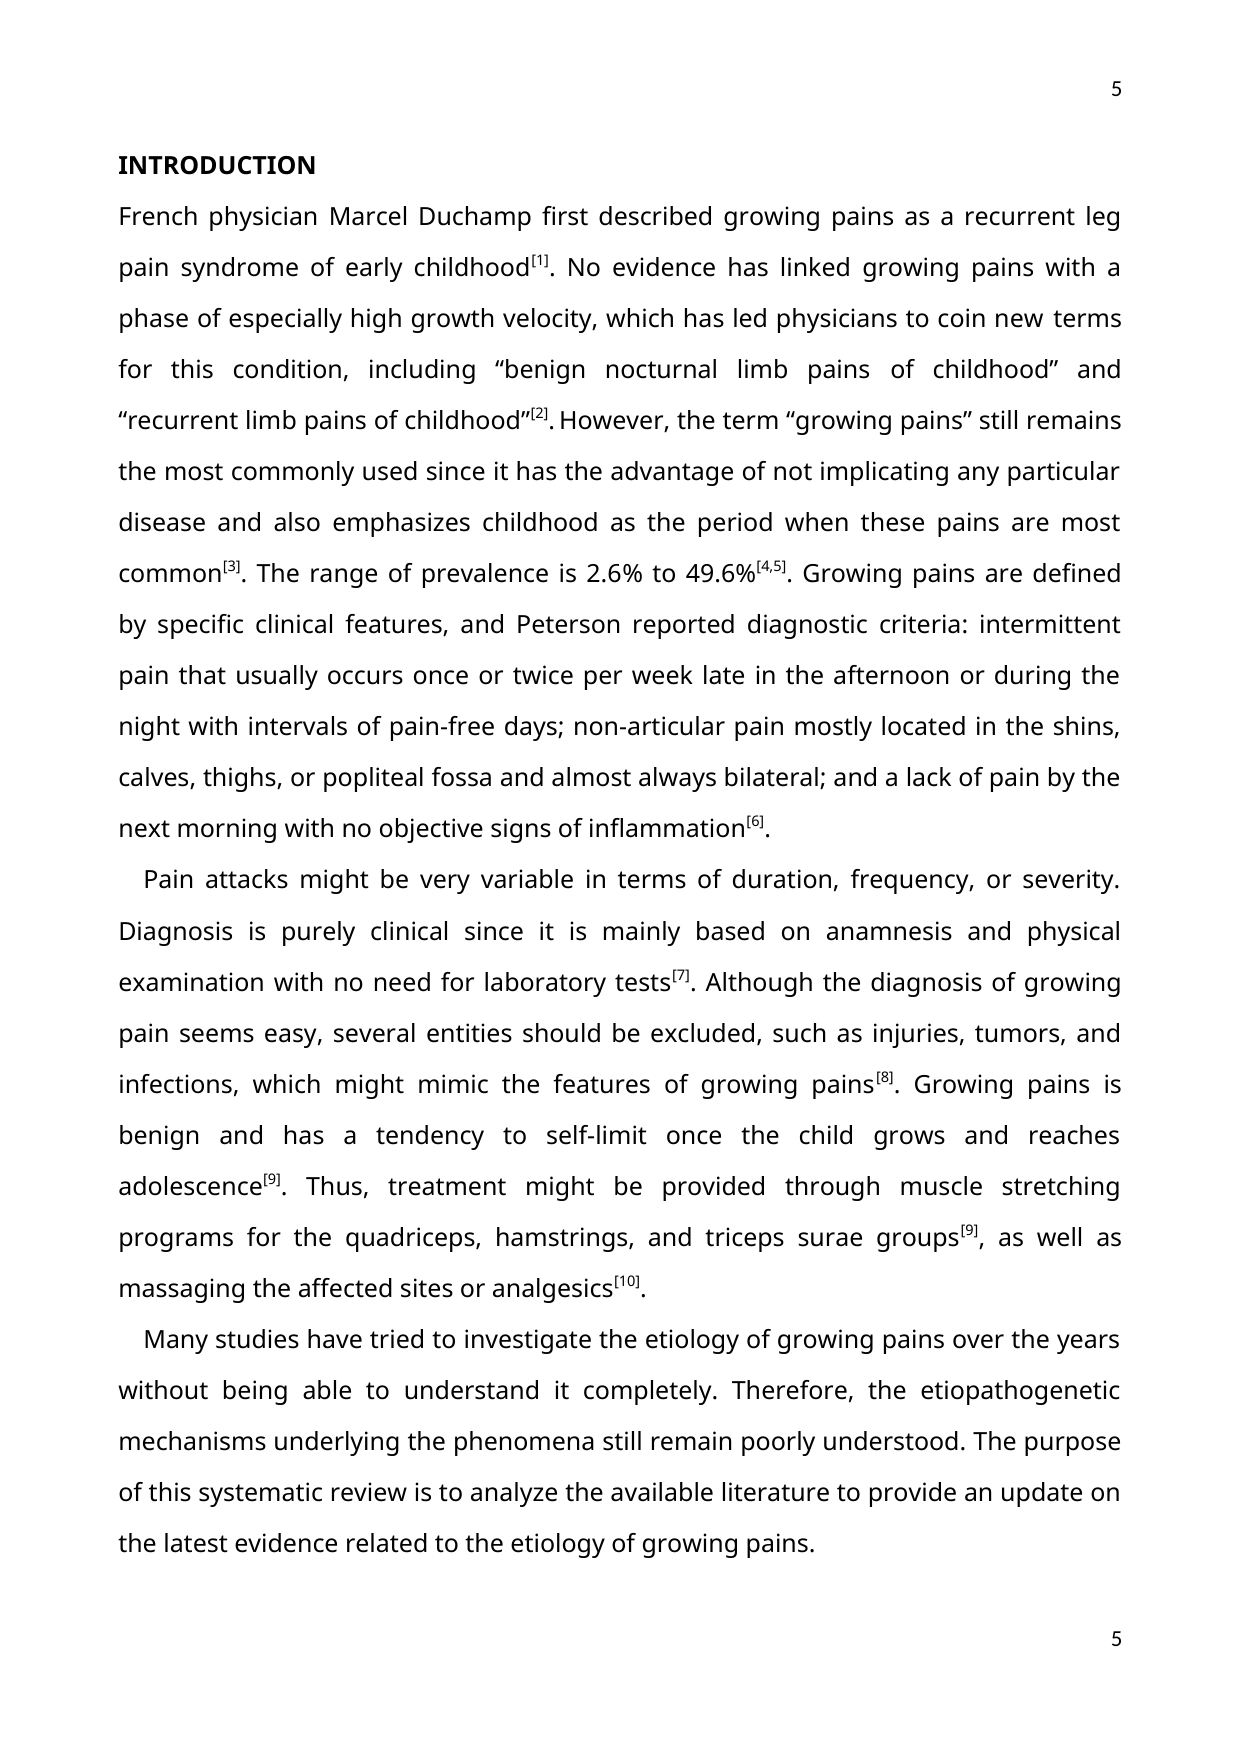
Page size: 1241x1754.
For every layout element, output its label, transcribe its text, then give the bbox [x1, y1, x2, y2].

text INTRODUCTION [118, 148, 1122, 182]
text Many studies have tried to investigate the etiology of growing pains over the years without being able to understand it completely. Therefore, the etiopathogenetic mechanisms underlying the phenomena still remain poorly understood. The purpose of this systematic review is to analyze the available literature to provide an update on the latest evidence related to the etiology of growing pains. [118, 1322, 1122, 1560]
text Pain attacks might be very variable in terms of duration, frequency, or severity. Diagnosis is purely clinical since it is mainly based on anamnesis and physical examination with no need for laboratory tests[7]. Although the diagnosis of growing pain seems easy, several entities should be excluded, such as injuries, tumors, and infections, which might mimic the features of growing pains[8]. Growing pains is benign and has a tendency to self-limit once the child grows and reaches adolescence[9]. Thus, treatment might be provided through muscle stretching programs for the quadriceps, hamstrings, and triceps surae groups[9], as well as massaging the affected sites or analgesics[10]. [118, 862, 1122, 1304]
text French physician Marcel Duchamp first described growing pains as a recurrent leg pain syndrome of early childhood[1]. No evidence has linked growing pains with a phase of especially high growth velocity, which has led physicians to coin new terms for this condition, including “benign nocturnal limb pains of childhood” and “recurrent limb pains of childhood”[2]. However, the term “growing pains” still remains the most commonly used since it has the advantage of not implicating any particular disease and also emphasizes childhood as the period when these pains are most common[3]. The range of prevalence is 2.6% to 49.6%[4,5]. Growing pains are defined by specific clinical features, and Peterson reported diagnostic criteria: intermittent pain that usually occurs once or twice per week late in the afternoon or during the night with intervals of pain-free days; non-articular pain mostly located in the shins, calves, thighs, or popliteal fossa and almost always bilateral; and a lack of pain by the next morning with no objective signs of inflammation[6]. [118, 199, 1122, 845]
